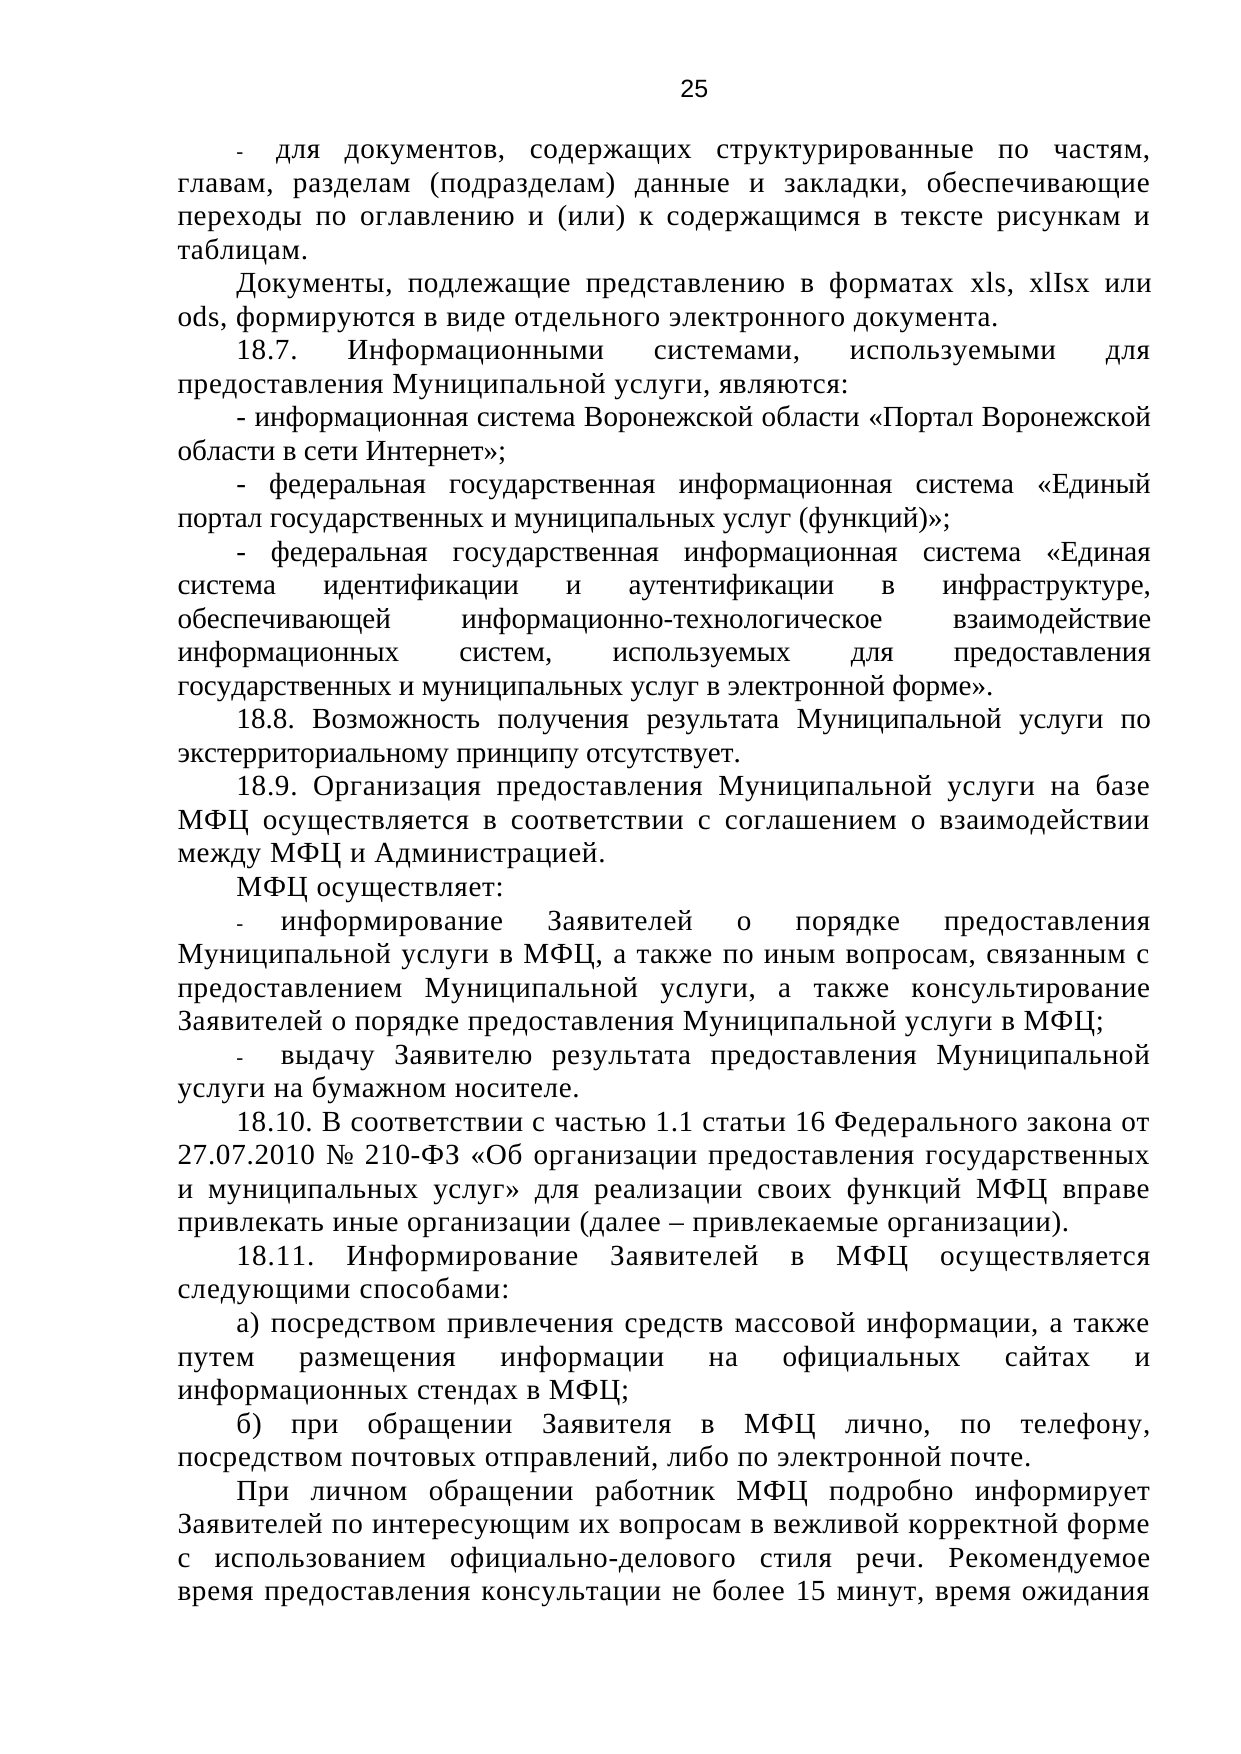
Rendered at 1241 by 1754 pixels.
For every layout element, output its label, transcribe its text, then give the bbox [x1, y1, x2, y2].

text б) при обращении Заявителя в МФЦ лично, по телефону, посредством почтовых отправлений, либо по электронной почте. [177, 1406, 1152, 1473]
list информирование Заявителей о порядке предоставления Муниципальной услуги в МФЦ, а также по иным вопросам, связанным с предоставлением Муниципальной услуги, а также консультирование Заявителей о порядке предоставления Муниципальной услуги в МФЦ; [177, 903, 1152, 1037]
text - информационная система Воронежской области «Портал Воронежской области в сети Интернет»; [177, 399, 1152, 467]
list выдачу Заявителю результата предоставления Муниципальной услуги на бумажном носителе. [177, 1037, 1152, 1104]
text а) посредством привлечения средств массовой информации, а также путем размещения информации на официальных сайтах и информационных стендах в МФЦ; [177, 1305, 1152, 1406]
text 18.8. Возможность получения результата Муниципальной услуги по экстерриториальному принципу отсутствует. [177, 701, 1152, 768]
text МФЦ осуществляет: [177, 869, 1152, 903]
text 18.9. Организация предоставления Муниципальной услуги на базе МФЦ осуществляется в соответствии с соглашением о взаимодействии между МФЦ и Администрацией. [177, 768, 1152, 869]
text - федеральная государственная информационная система «Единый портал государственных и муниципальных услуг (функций)»; [177, 467, 1152, 534]
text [177, 1473, 1152, 1607]
text 18.10. В соответствии с частью 1.1 статьи 16 Федерального закона от 27.07.2010 № 210-ФЗ «Об организации предоставления государственных и муниципальных услуг» для реализации своих функций МФЦ вправе привлекать иные организации (далее – привлекаемые организации). [177, 1104, 1152, 1238]
text 18.7. Информационными системами, используемыми для предоставления Муниципальной услуги, являются: [177, 332, 1152, 399]
list для документов, содержащих структурированные по частям, главам, разделам (подразделам) данные и закладки, обеспечивающие переходы по оглавлению и (или) к содержащимся в тексте рисункам и таблицам. [177, 131, 1152, 265]
text - федеральная государственная информационная система «Единая система идентификации и аутентификации в инфраструктуре, обеспечивающей информационно-технологическое взаимодействие информационных систем, используемых для предоставления государственных и муниципальных услуг в электронной форме». [177, 534, 1152, 701]
text Документы, подлежащие представлению в форматах xls, xlIsx или ods, формируются в виде отдельного электронного документа. [177, 265, 1152, 332]
text 18.11. Информирование Заявителей в МФЦ осуществляется следующими способами: [177, 1238, 1152, 1305]
